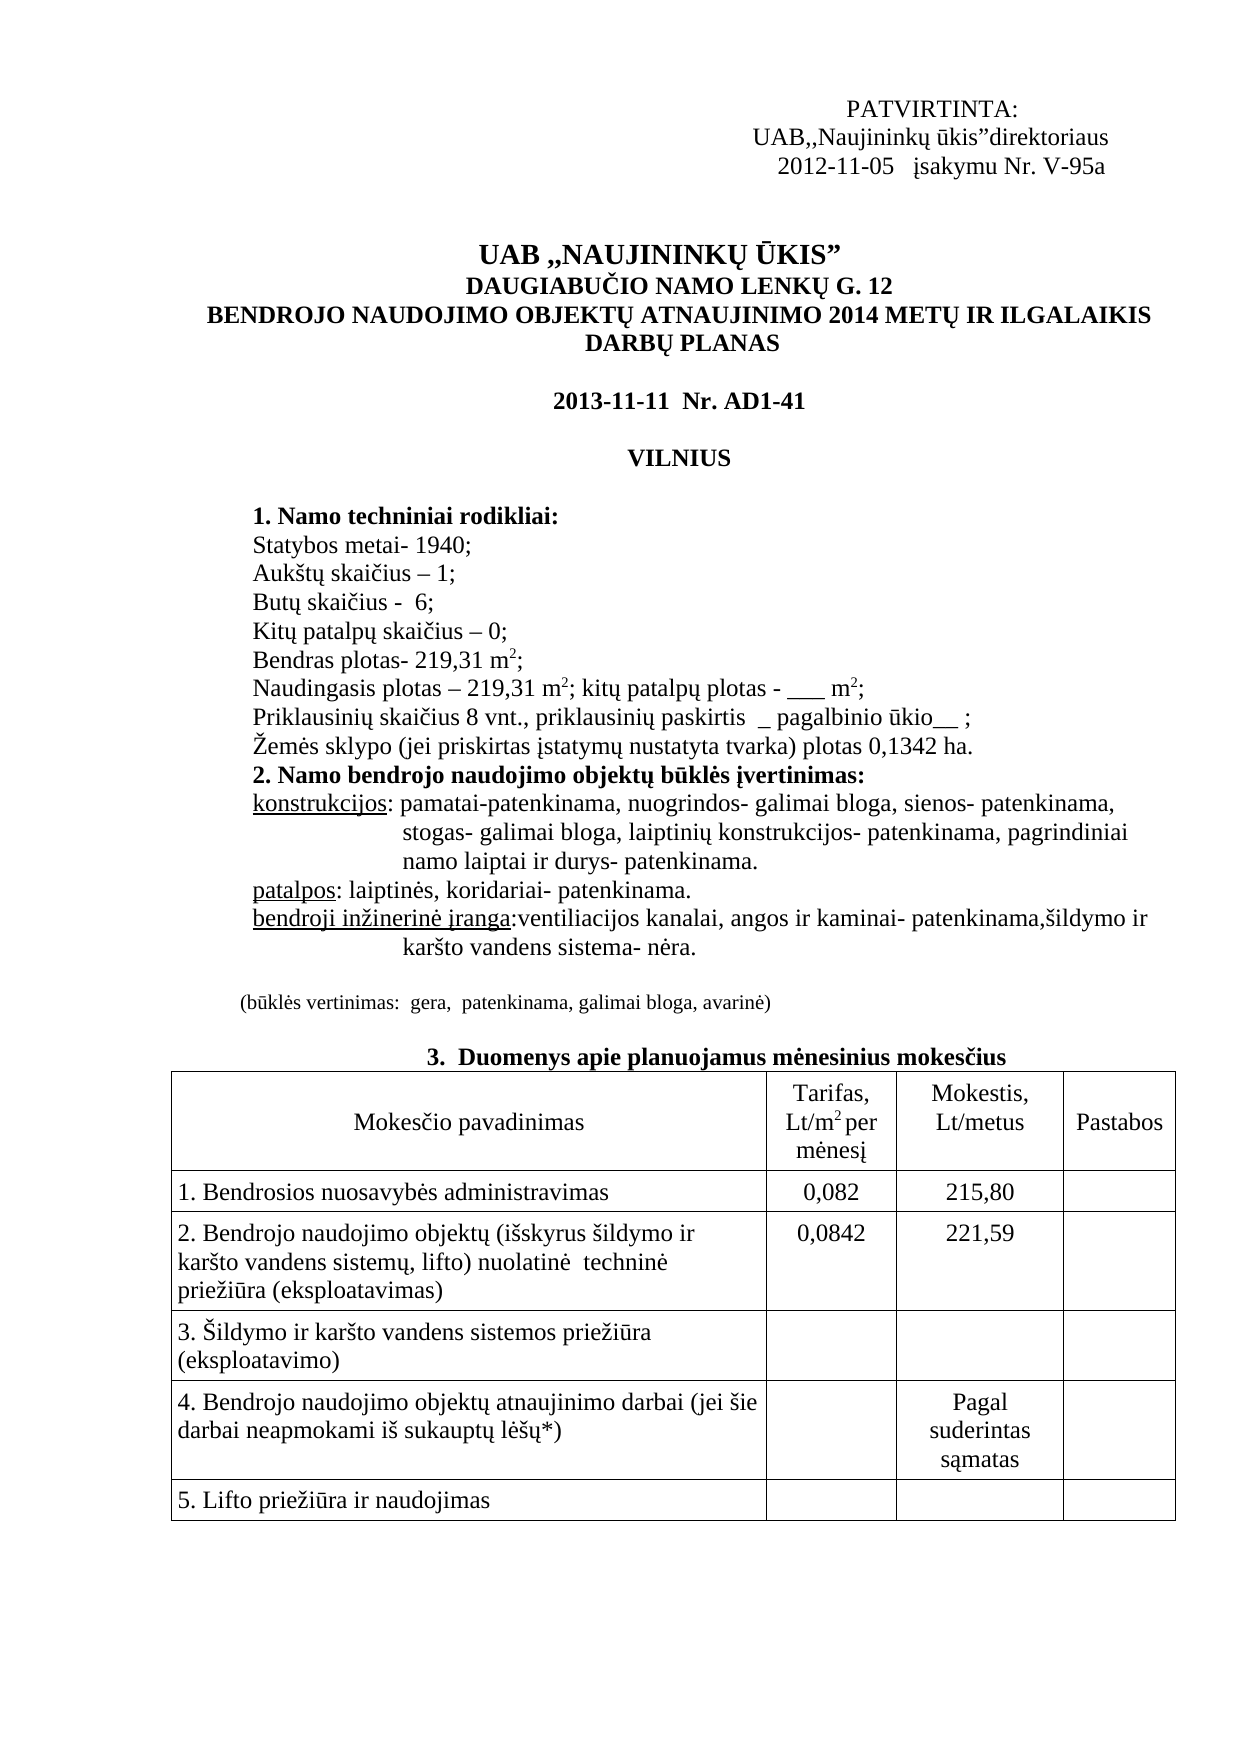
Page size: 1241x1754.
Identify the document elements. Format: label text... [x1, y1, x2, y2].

text patalpos: laiptinės, koridariai- patenkinama. [177, 875, 1181, 903]
table_header Tarifas, Lt/m2 per mėnesį [767, 1072, 896, 1170]
table_cell Pagal suderintas sąmatas [897, 1381, 1063, 1479]
table_header Mokestis, Lt/metus [897, 1072, 1063, 1170]
table_cell 0,082 [767, 1171, 896, 1211]
table_cell [897, 1480, 1063, 1520]
table_cell 5. Lifto priežiūra ir naudojimas [172, 1480, 766, 1520]
table_header Mokesčio pavadinimas [172, 1072, 766, 1170]
text UAB,,Naujininkų ūkis”direktoriaus [709, 122, 1181, 151]
table_cell 221,59 [897, 1212, 1063, 1310]
table_cell 215,80 [897, 1171, 1063, 1211]
text Statybos metai- 1940; [177, 530, 1181, 558]
text 2013-11-11 Nr. AD1-41 [177, 386, 1181, 415]
table_header Pastabos [1064, 1072, 1175, 1170]
text PATVIRTINTA: [709, 94, 1181, 122]
text DAUGIABUČIO NAMO LENKŲ G. 12 [177, 271, 1181, 300]
text Naudingasis plotas – 219,31 m2; kitų patalpų plotas - ___ m2; [177, 673, 1181, 702]
text Bendras plotas- 219,31 m2; [177, 645, 1181, 673]
table_cell [1064, 1171, 1175, 1211]
text UAB ,,NAUJININKŲ ŪKIS” [177, 237, 1181, 271]
table_cell [1064, 1212, 1175, 1310]
table_cell 1. Bendrosios nuosavybės administravimas [172, 1171, 766, 1211]
text Priklausinių skaičius 8 vnt., priklausinių paskirtis _ pagalbinio ūkio__ ; [177, 702, 1181, 731]
subtitle 2. Namo bendrojo naudojimo objektų būklės įvertinimas: [252, 760, 1181, 788]
table_cell [1064, 1480, 1175, 1520]
table_cell 3. Šildymo ir karšto vandens sistemos priežiūra (eksploatavimo) [172, 1311, 766, 1380]
table_cell [1064, 1311, 1175, 1380]
table_cell 2. Bendrojo naudojimo objektų (išskyrus šildymo ir karšto vandens sistemų, lifto) nuolatinė techninė priežiūra (eksploatavimas) [172, 1212, 766, 1310]
text DARBŲ PLANAS [177, 328, 1181, 357]
text bendroji inžinerinė įranga:ventiliacijos kanalai, angos ir kaminai- patenkinama,šildymo ir karšto vandens sistema- nėra. [177, 903, 1181, 961]
table_cell [1064, 1381, 1175, 1479]
table_cell [767, 1311, 896, 1380]
text Kitų patalpų skaičius – 0; [177, 616, 1181, 645]
subtitle 3. Duomenys apie planuojamus mėnesinius mokesčius [252, 1042, 1181, 1071]
table_cell [767, 1381, 896, 1479]
text BENDROJO NAUDOJIMO OBJEKTŲ ATNAUJINIMO 2014 METŲ IR ILGALAIKIS [177, 300, 1181, 328]
text 2012-11-05 įsakymu Nr. V-95a [709, 151, 1181, 180]
table_cell [767, 1480, 896, 1520]
text Žemės sklypo (jei priskirtas įstatymų nustatyta tvarka) plotas 0,1342 ha. [177, 731, 1181, 760]
text konstrukcijos: pamatai-patenkinama, nuogrindos- galimai bloga, sienos- patenkinama, stogas- galimai bloga, laiptinių konstrukcijos- patenkinama, pagrindiniai namo laiptai ir durys- patenkinama. [158, 788, 1181, 875]
text Aukštų skaičius – 1; [177, 558, 1181, 587]
table_cell 0,0842 [767, 1212, 896, 1310]
table_cell 4. Bendrojo naudojimo objektų atnaujinimo darbai (jei šie darbai neapmokami iš sukauptų lėšų*) [172, 1381, 766, 1479]
table_cell [897, 1311, 1063, 1380]
text 1. Namo techniniai rodikliai: [177, 501, 1181, 530]
text Butų skaičius - 6; [177, 587, 1181, 616]
text (būklės vertinimas: , patenkinama, galimai bloga, avarinė) [177, 990, 1181, 1014]
